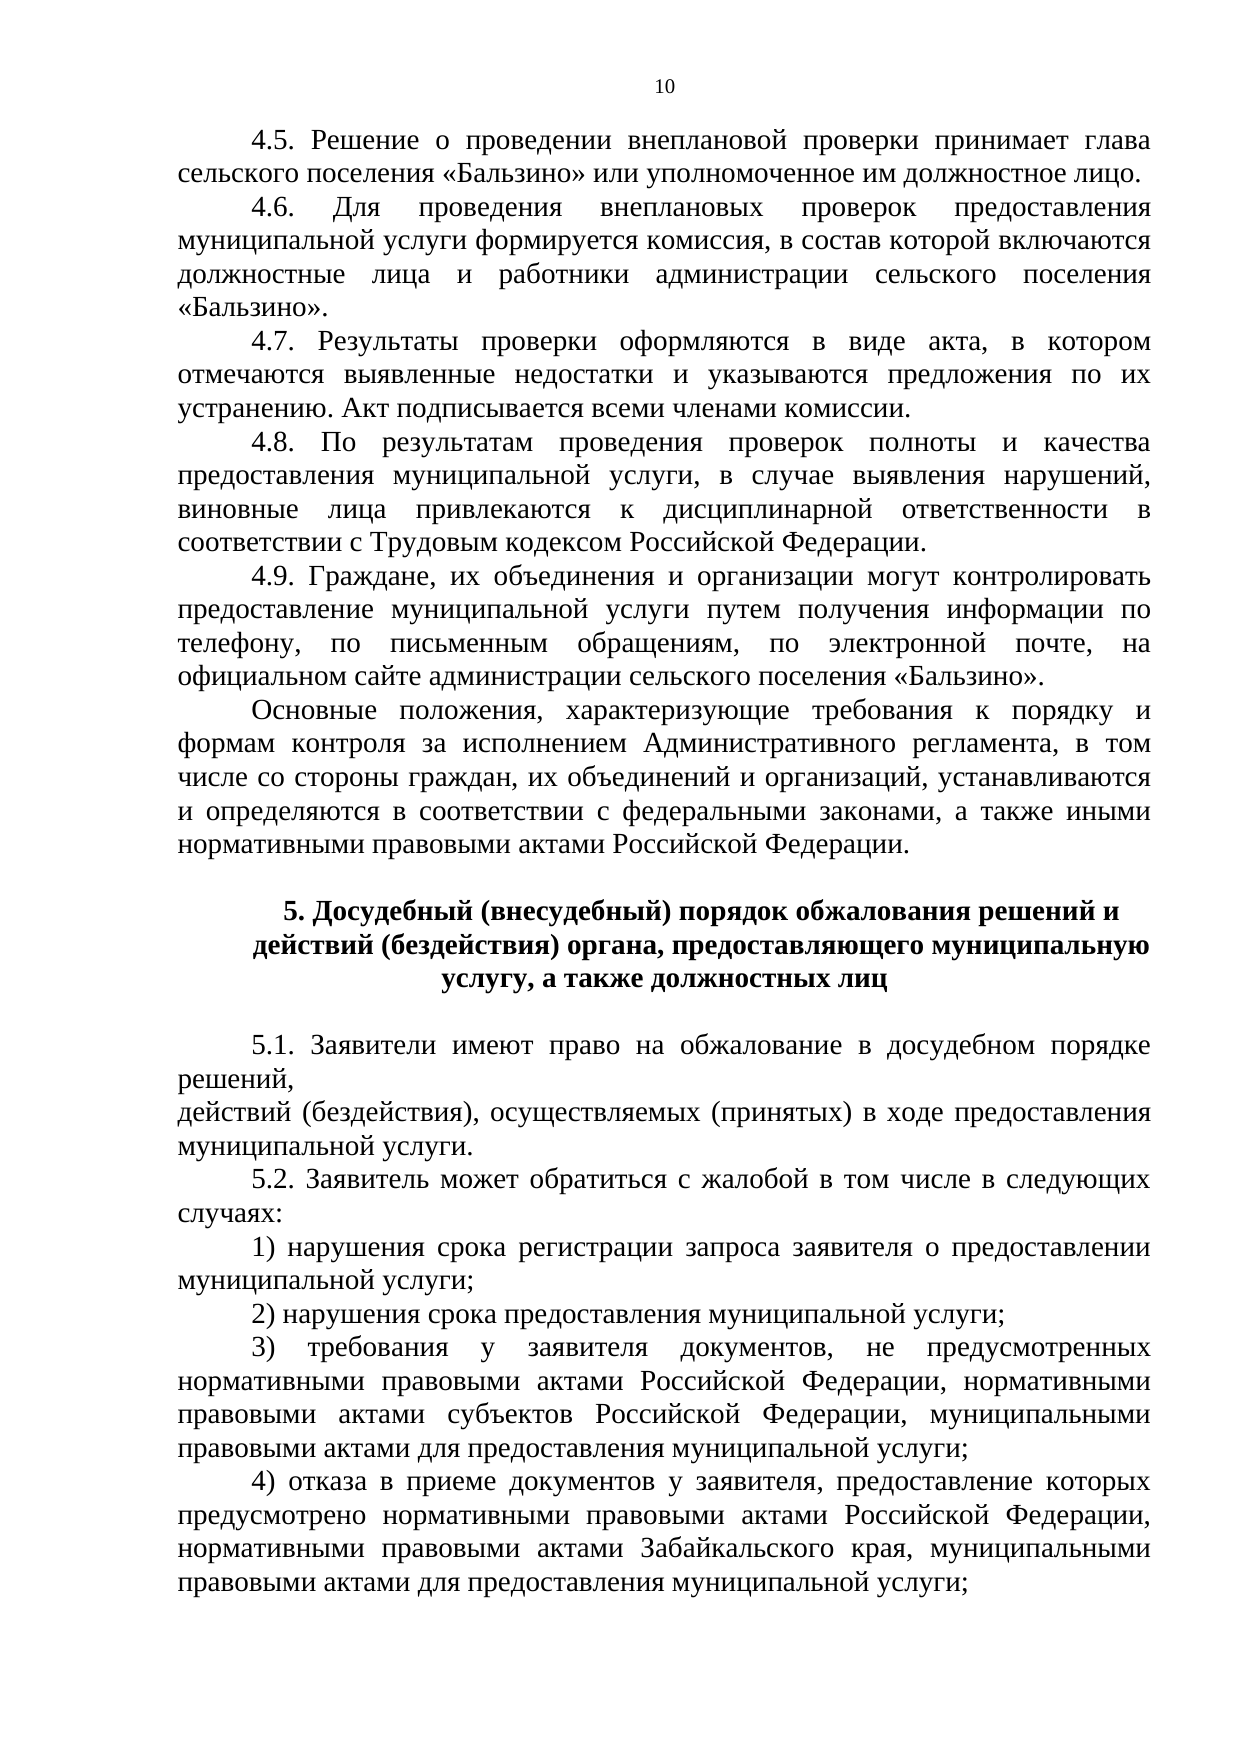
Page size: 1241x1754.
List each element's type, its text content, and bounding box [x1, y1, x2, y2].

list 4.8. По результатам проведения проверок полноты и качества предоставления муниципальной услуги, в случае выявления нарушений, виновные лица привлекаются к дисциплинарной ответственности в соответствии с Трудовым кодексом Российской Федерации. [177, 424, 1152, 558]
list 5.1. Заявители имеют право на обжалование в досудебном порядке решений, [177, 1027, 1152, 1094]
text действий (бездействия) органа, предоставляющего муниципальную услугу, а также должностных лиц [177, 927, 1152, 994]
list 4.5. Решение о проведении внеплановой проверки принимает глава сельского поселения «Бальзино» или уполномоченное им должностное лицо. [177, 122, 1152, 189]
list действий (бездействия), осуществляемых (принятых) в ходе предоставления муниципальной услуги. [177, 1094, 1152, 1162]
list 4.9. Граждане, их объединения и организации могут контролировать предоставление муниципальной услуги путем получения информации по телефону, по письменным обращениям, по электронной почте, на официальном сайте администрации сельского поселения «Бальзино». [177, 558, 1152, 692]
text 3) требования у заявителя документов, не предусмотренных нормативными правовыми актами Российской Федерации, нормативными правовыми актами субъектов Российской Федерации, муниципальными правовыми актами для предоставления муниципальной услуги; [177, 1329, 1152, 1463]
list 5.2. Заявитель может обратиться с жалобой в том числе в следующих случаях: [177, 1162, 1152, 1229]
list 4.7. Результаты проверки оформляются в виде акта, в котором отмечаются выявленные недостатки и указываются предложения по их устранению. Акт подписывается всеми членами комиссии. [177, 323, 1152, 424]
text 4) отказа в приеме документов у заявителя, предоставление которых предусмотрено нормативными правовыми актами Российской Федерации, нормативными правовыми актами Забайкальского края, муниципальными правовыми актами для предоставления муниципальной услуги; [177, 1463, 1152, 1598]
text 1) нарушения срока регистрации запроса заявителя о предоставлении муниципальной услуги; [177, 1229, 1152, 1296]
text 5. Досудебный (внесудебный) порядок обжалования решений и [177, 893, 1152, 927]
list Основные положения, характеризующие требования к порядку и формам контроля за исполнением Административного регламента, в том числе со стороны граждан, их объединений и организаций, устанавливаются и определяются в соответствии с федеральными законами, а также иными нормативными правовыми актами Российской Федерации. [177, 692, 1152, 860]
list 4.6. Для проведения внеплановых проверок предоставления муниципальной услуги формируется комиссия, в состав которой включаются должностные лица и работники администрации сельского поселения «Бальзино». [177, 189, 1152, 323]
text 2) нарушения срока предоставления муниципальной услуги; [177, 1296, 1152, 1329]
